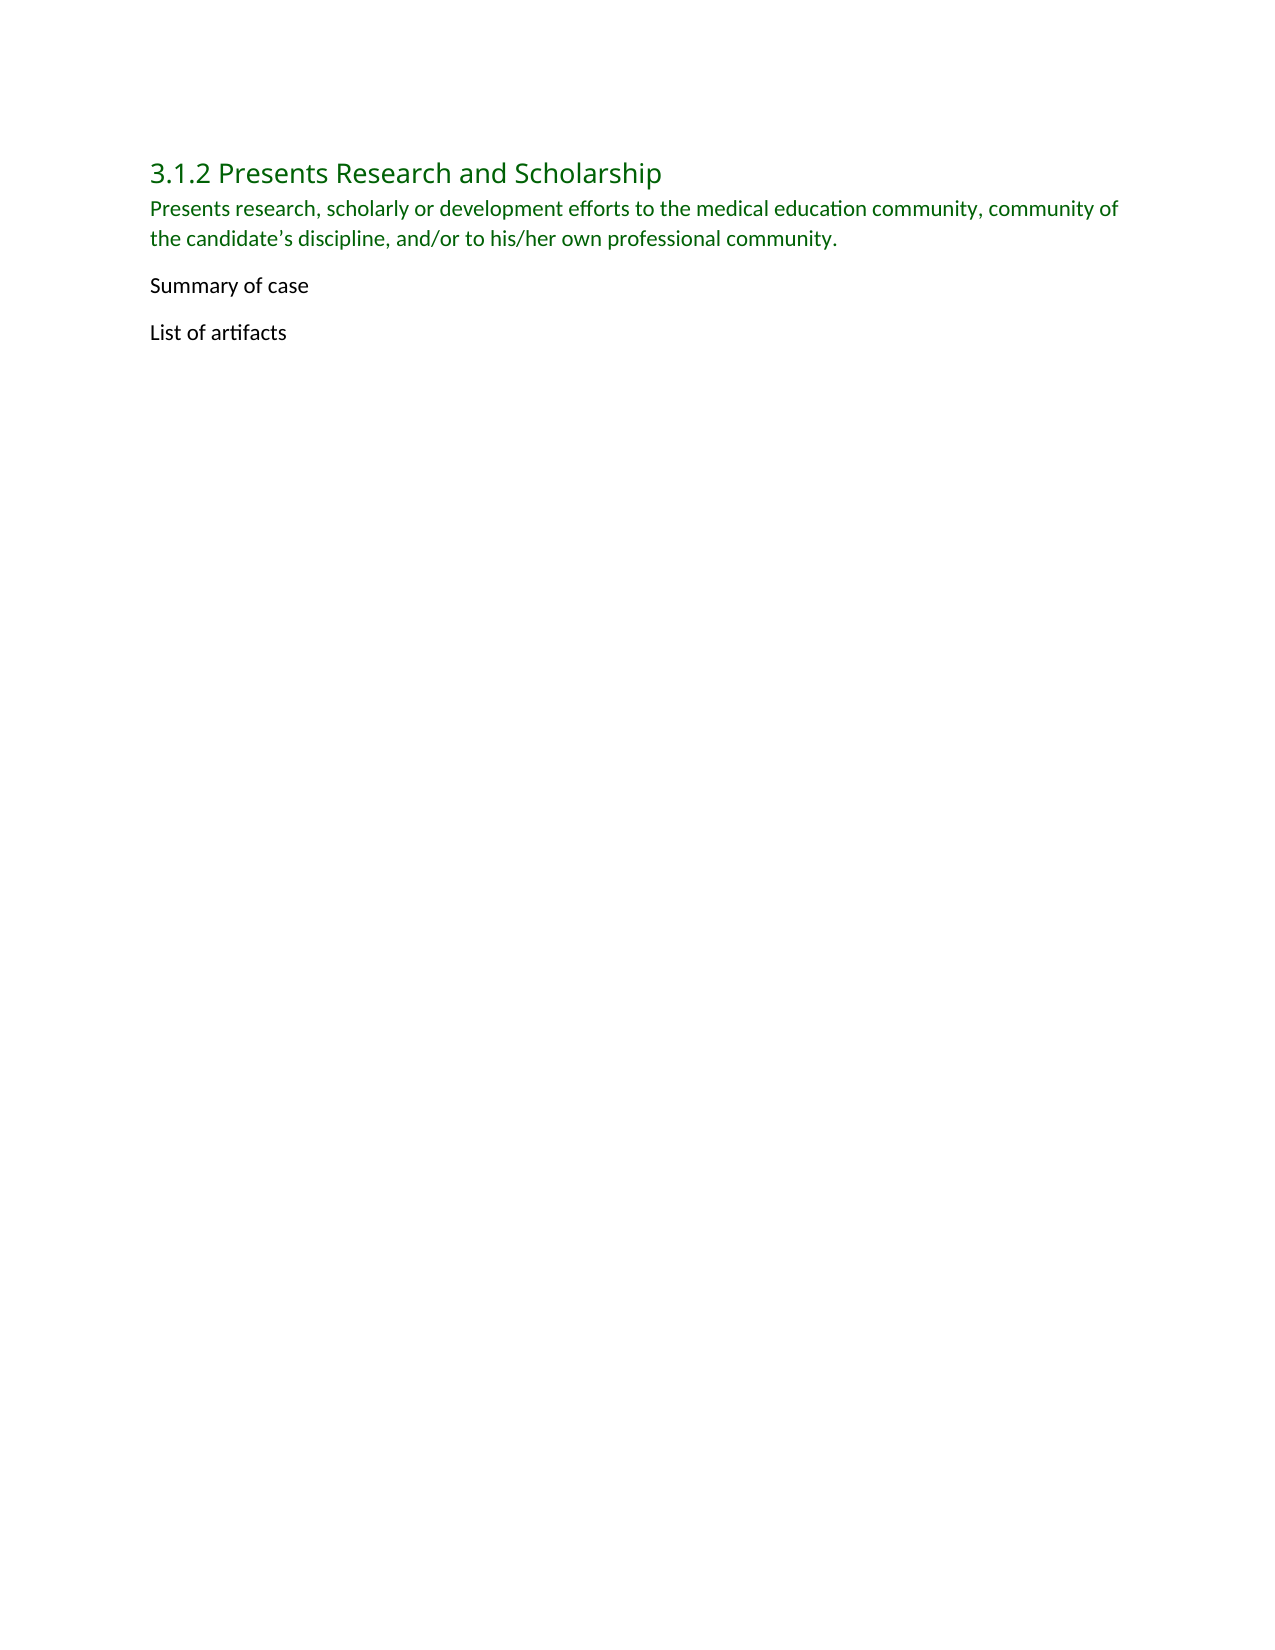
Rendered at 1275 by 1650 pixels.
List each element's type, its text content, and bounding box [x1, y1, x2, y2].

text List of artifacts [150, 318, 1125, 346]
subtitle 3.1.2 Presents Research and Scholarship [150, 154, 1125, 191]
text Presents research, scholarly or development efforts to the medical education community, community of the candidate’s discipline, and/or to his/her own professional community. [150, 194, 1125, 252]
text Summary of case [150, 271, 1125, 299]
